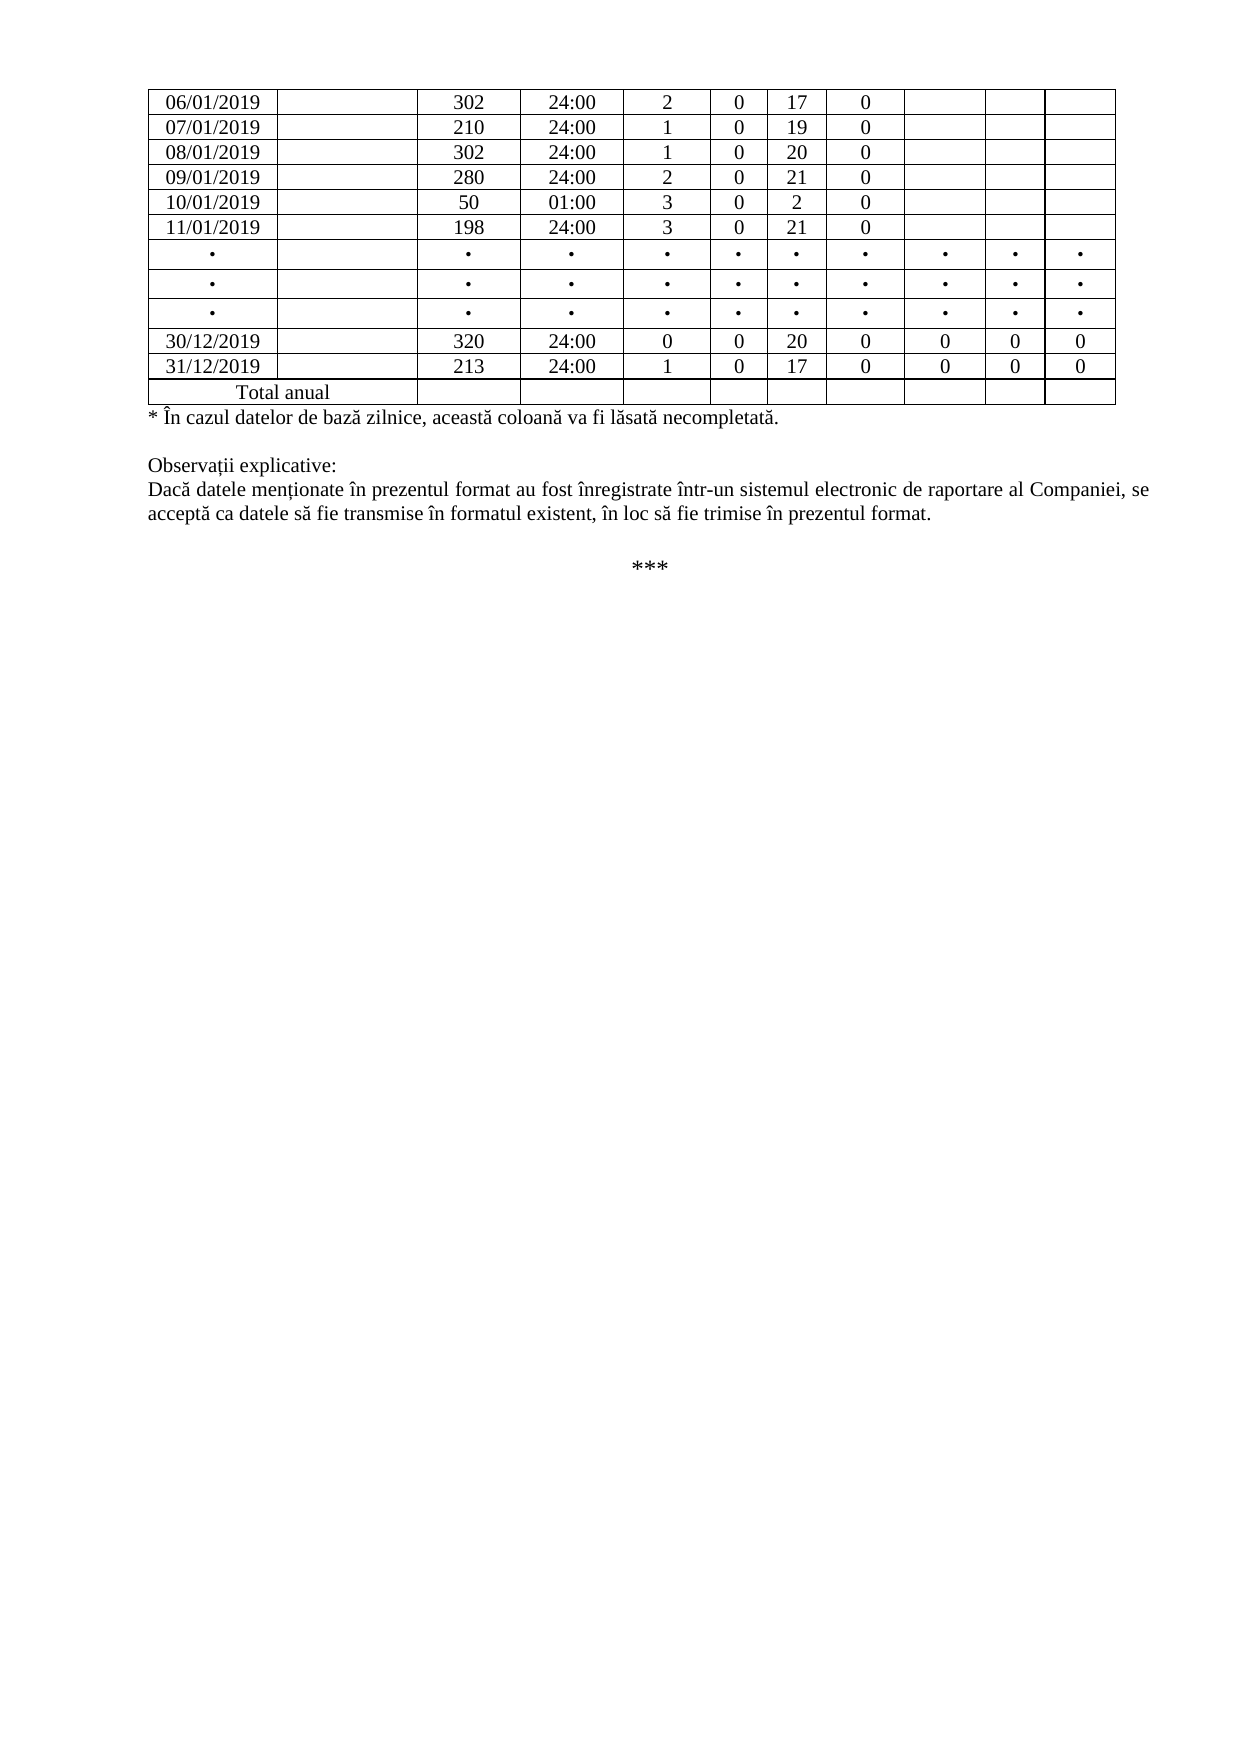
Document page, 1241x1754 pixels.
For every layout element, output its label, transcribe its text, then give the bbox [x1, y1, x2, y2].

table_cell [418, 380, 520, 404]
table_cell ・ [1046, 270, 1115, 298]
table_cell ・ [827, 299, 904, 328]
table_cell ・ [905, 299, 985, 328]
table_cell ・ [1046, 299, 1115, 328]
table_cell 19 [768, 115, 826, 139]
table_cell 302 [418, 90, 520, 114]
table_cell [905, 140, 985, 164]
text *** [148, 554, 1152, 583]
table_cell 0 [827, 354, 904, 378]
table_cell ・ [768, 240, 826, 269]
table_cell [278, 215, 417, 239]
table_cell [905, 380, 985, 404]
table_cell [711, 380, 767, 404]
table_cell 09/01/2019 [149, 165, 277, 189]
table_cell ・ [827, 240, 904, 269]
table_cell ・ [149, 270, 277, 298]
table_cell ・ [418, 299, 520, 328]
table_cell 213 [418, 354, 520, 378]
table_cell [986, 165, 1044, 189]
table_cell ・ [905, 270, 985, 298]
table_cell 3 [624, 215, 710, 239]
text Dacă datele menționate în prezentul format au fost înregistrate într-un sistemul electronic de raportare al Companiei, se acceptă ca datele să fie transmise în formatul existent, în loc să fie trimise în prezentul format. [148, 477, 1152, 525]
table_cell ・ [624, 299, 710, 328]
table_cell 24:00 [521, 329, 623, 353]
table_cell 0 [986, 354, 1044, 378]
table_cell [278, 90, 417, 114]
table_cell ・ [827, 270, 904, 298]
table_cell [278, 240, 417, 269]
table_cell 210 [418, 115, 520, 139]
table_cell 11/01/2019 [149, 215, 277, 239]
table_cell 320 [418, 329, 520, 353]
table_cell 0 [905, 329, 985, 353]
table_cell [1046, 215, 1115, 239]
table_cell [986, 115, 1044, 139]
table_cell [1046, 140, 1115, 164]
table_cell 24:00 [521, 90, 623, 114]
table_cell 31/12/2019 [149, 354, 277, 378]
table_cell 0 [711, 115, 767, 139]
table_cell [827, 380, 904, 404]
table_cell 0 [711, 215, 767, 239]
table_cell 0 [711, 165, 767, 189]
table_cell 07/01/2019 [149, 115, 277, 139]
table_cell 20 [768, 140, 826, 164]
table_cell 21 [768, 165, 826, 189]
table_cell ・ [418, 240, 520, 269]
table_cell 0 [827, 329, 904, 353]
table_cell 0 [905, 354, 985, 378]
table_cell [278, 270, 417, 298]
table_cell [905, 215, 985, 239]
table_cell 0 [827, 190, 904, 214]
table_cell ・ [711, 240, 767, 269]
table_cell [905, 115, 985, 139]
table_cell 0 [711, 90, 767, 114]
table_cell [986, 380, 1044, 404]
table_cell [278, 299, 417, 328]
table_cell [1046, 190, 1115, 214]
table_cell 24:00 [521, 165, 623, 189]
table_cell 198 [418, 215, 520, 239]
table_cell 2 [624, 90, 710, 114]
table_cell 0 [986, 329, 1044, 353]
text * În cazul datelor de bază zilnice, această coloană va fi lăsată necompletată. [148, 405, 1152, 429]
table_cell 1 [624, 115, 710, 139]
table_cell ・ [711, 299, 767, 328]
table_cell ・ [521, 240, 623, 269]
table_cell 2 [624, 165, 710, 189]
table_cell [624, 380, 710, 404]
table_cell 2 [768, 190, 826, 214]
table_cell [986, 140, 1044, 164]
table_cell 10/01/2019 [149, 190, 277, 214]
table_cell 20 [768, 329, 826, 353]
table_cell 17 [768, 354, 826, 378]
table_cell ・ [624, 270, 710, 298]
table_cell [278, 329, 417, 353]
table_cell 24:00 [521, 354, 623, 378]
table_cell ・ [768, 270, 826, 298]
table_cell [1046, 115, 1115, 139]
table_cell [278, 140, 417, 164]
table_cell 0 [711, 140, 767, 164]
table_cell 0 [827, 215, 904, 239]
table_cell 0 [624, 329, 710, 353]
table_cell [278, 115, 417, 139]
table_cell ・ [1046, 240, 1115, 269]
table_cell 30/12/2019 [149, 329, 277, 353]
table_cell [768, 380, 826, 404]
table_cell 1 [624, 354, 710, 378]
table_cell 280 [418, 165, 520, 189]
table_cell [986, 90, 1044, 114]
table_cell 24:00 [521, 115, 623, 139]
table_cell ・ [711, 270, 767, 298]
table_cell [905, 90, 985, 114]
table_cell 302 [418, 140, 520, 164]
table_cell 0 [711, 329, 767, 353]
table_cell ・ [768, 299, 826, 328]
table_cell 08/01/2019 [149, 140, 277, 164]
table_cell 17 [768, 90, 826, 114]
table_cell 3 [624, 190, 710, 214]
table_cell 0 [711, 354, 767, 378]
table_cell [986, 215, 1044, 239]
table_cell [986, 190, 1044, 214]
table_cell ・ [149, 299, 277, 328]
table_cell 24:00 [521, 140, 623, 164]
table_cell [905, 165, 985, 189]
table_cell [278, 165, 417, 189]
table_cell ・ [905, 240, 985, 269]
table_cell 06/01/2019 [149, 90, 277, 114]
table_cell ・ [624, 240, 710, 269]
table_cell ・ [521, 299, 623, 328]
table_cell ・ [986, 240, 1044, 269]
table_cell ・ [986, 299, 1044, 328]
table_cell 0 [1046, 329, 1115, 353]
table_cell 0 [1046, 354, 1115, 378]
table_cell 50 [418, 190, 520, 214]
table_cell Total anual [149, 380, 417, 404]
table_cell [905, 190, 985, 214]
table_cell [521, 380, 623, 404]
table_cell 21 [768, 215, 826, 239]
table_cell 24:00 [521, 215, 623, 239]
text Observații explicative: [148, 453, 1152, 477]
table_cell ・ [521, 270, 623, 298]
table_cell [278, 190, 417, 214]
table_cell 0 [827, 115, 904, 139]
table_cell ・ [418, 270, 520, 298]
table_cell 0 [711, 190, 767, 214]
table_cell 0 [827, 90, 904, 114]
table_cell [1046, 165, 1115, 189]
table_cell [1046, 90, 1115, 114]
table_cell ・ [149, 240, 277, 269]
table_cell 01:00 [521, 190, 623, 214]
table_cell 1 [624, 140, 710, 164]
table_cell ・ [986, 270, 1044, 298]
table_cell 0 [827, 165, 904, 189]
table_cell [278, 354, 417, 378]
table_cell 0 [827, 140, 904, 164]
table_cell [1046, 380, 1115, 404]
